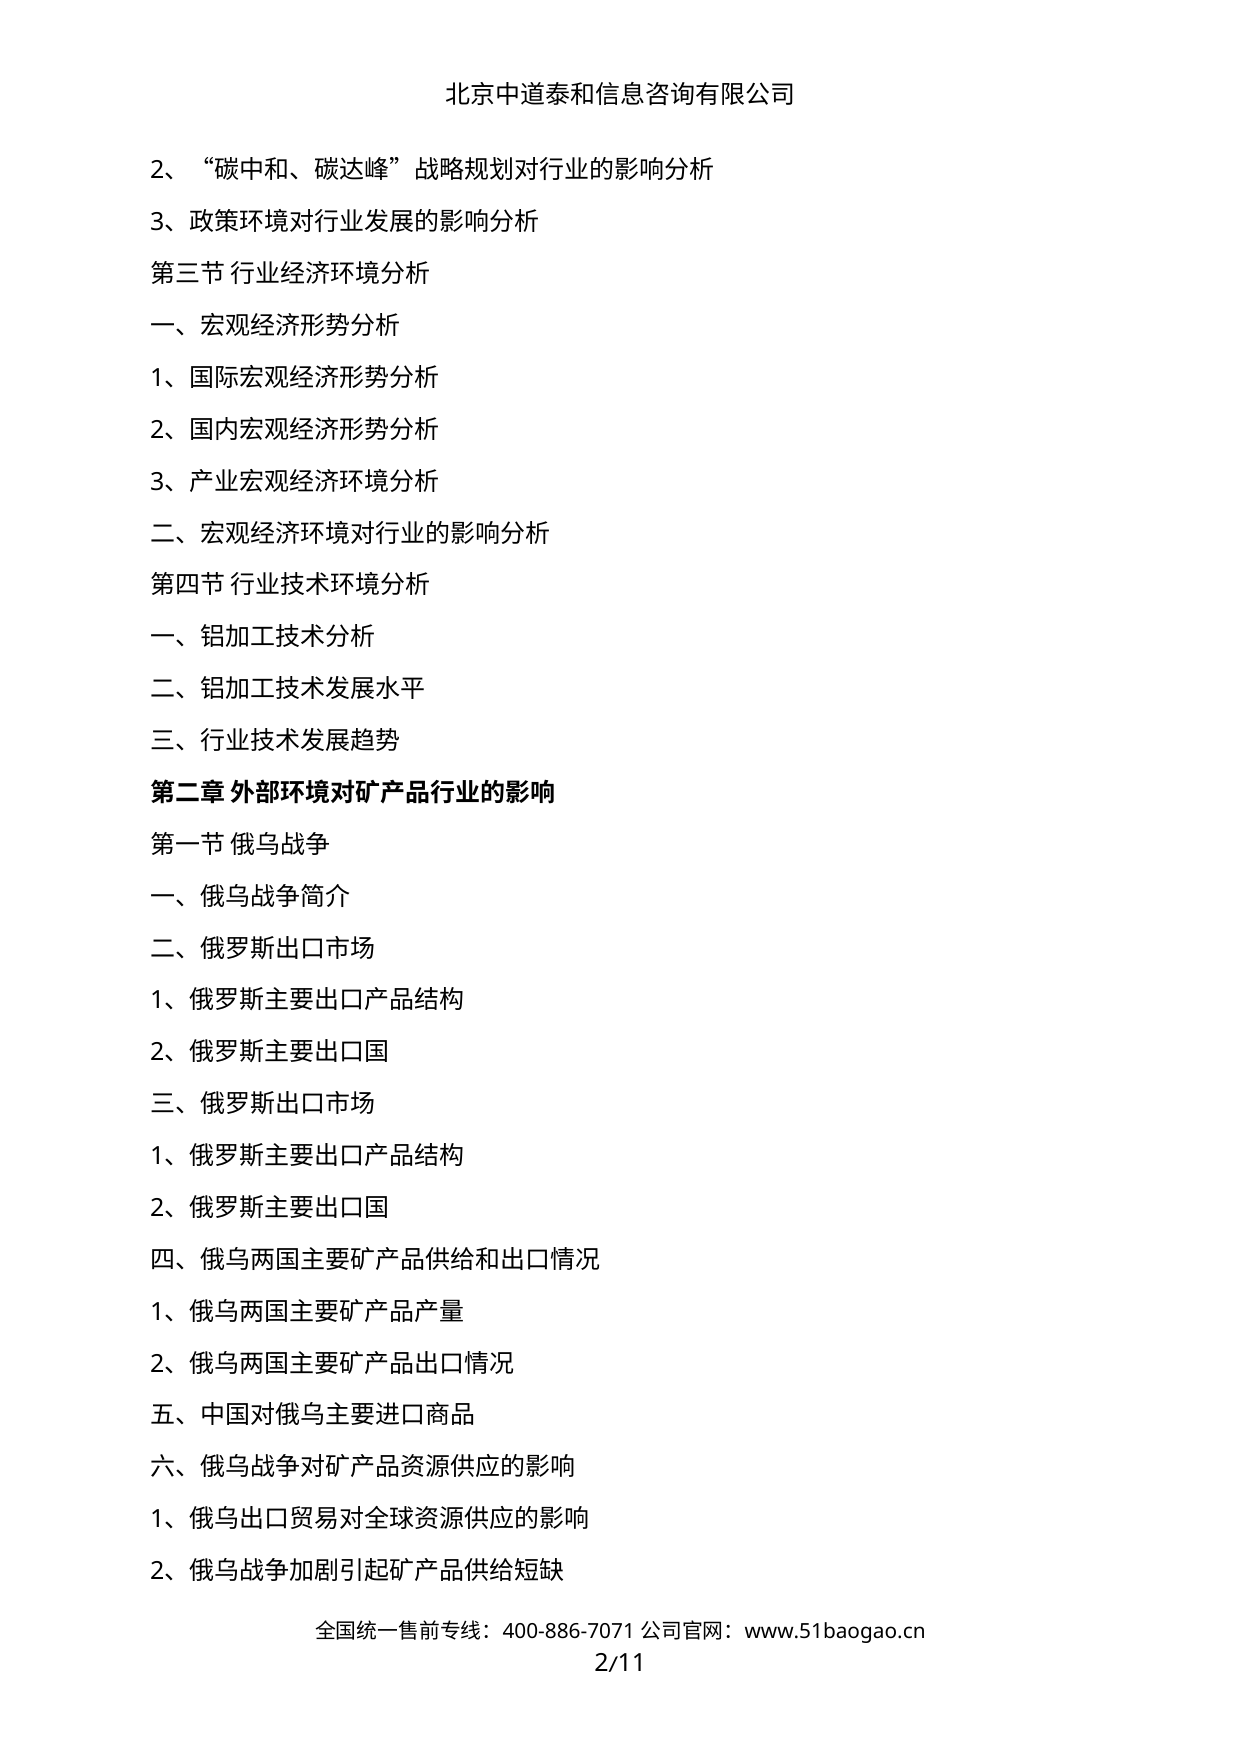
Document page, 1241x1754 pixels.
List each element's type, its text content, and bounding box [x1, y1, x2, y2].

text 2、国内宏观经济形势分析 [150, 409, 1090, 446]
text 五、中国对俄乌主要进口商品 [150, 1395, 1090, 1431]
text 2、俄罗斯主要出口国 [150, 1187, 1090, 1224]
text 四、俄乌两国主要矿产品供给和出口情况 [150, 1239, 1090, 1276]
text 2、俄乌两国主要矿产品出口情况 [150, 1343, 1090, 1379]
text 2、“碳中和、碳达峰”战略规划对行业的影响分析 [150, 150, 1090, 186]
text 3、政策环境对行业发展的影响分析 [150, 202, 1090, 238]
text 第三节 行业经济环境分析 [150, 254, 1090, 290]
text 第四节 行业技术环境分析 [150, 565, 1090, 601]
text 1、俄乌出口贸易对全球资源供应的影响 [150, 1499, 1090, 1535]
text 1、俄罗斯主要出口产品结构 [150, 1136, 1090, 1172]
text 二、俄罗斯出口市场 [150, 928, 1090, 964]
text 二、宏观经济环境对行业的影响分析 [150, 513, 1090, 549]
text 2、俄乌战争加剧引起矿产品供给短缺 [150, 1551, 1090, 1587]
text 1、俄罗斯主要出口产品结构 [150, 980, 1090, 1016]
text 二、铝加工技术发展水平 [150, 669, 1090, 705]
text 一、宏观经济形势分析 [150, 306, 1090, 342]
text 3、产业宏观经济环境分析 [150, 461, 1090, 497]
text 三、行业技术发展趋势 [150, 721, 1090, 757]
text 三、俄罗斯出口市场 [150, 1084, 1090, 1120]
text 第二章 外部环境对矿产品行业的影响 [150, 772, 1090, 809]
text 一、铝加工技术分析 [150, 617, 1090, 653]
text 1、俄乌两国主要矿产品产量 [150, 1291, 1090, 1327]
text 1、国际宏观经济形势分析 [150, 357, 1090, 394]
text 2、俄罗斯主要出口国 [150, 1032, 1090, 1068]
text 六、俄乌战争对矿产品资源供应的影响 [150, 1447, 1090, 1483]
text 一、俄乌战争简介 [150, 876, 1090, 912]
text 第一节 俄乌战争 [150, 824, 1090, 861]
